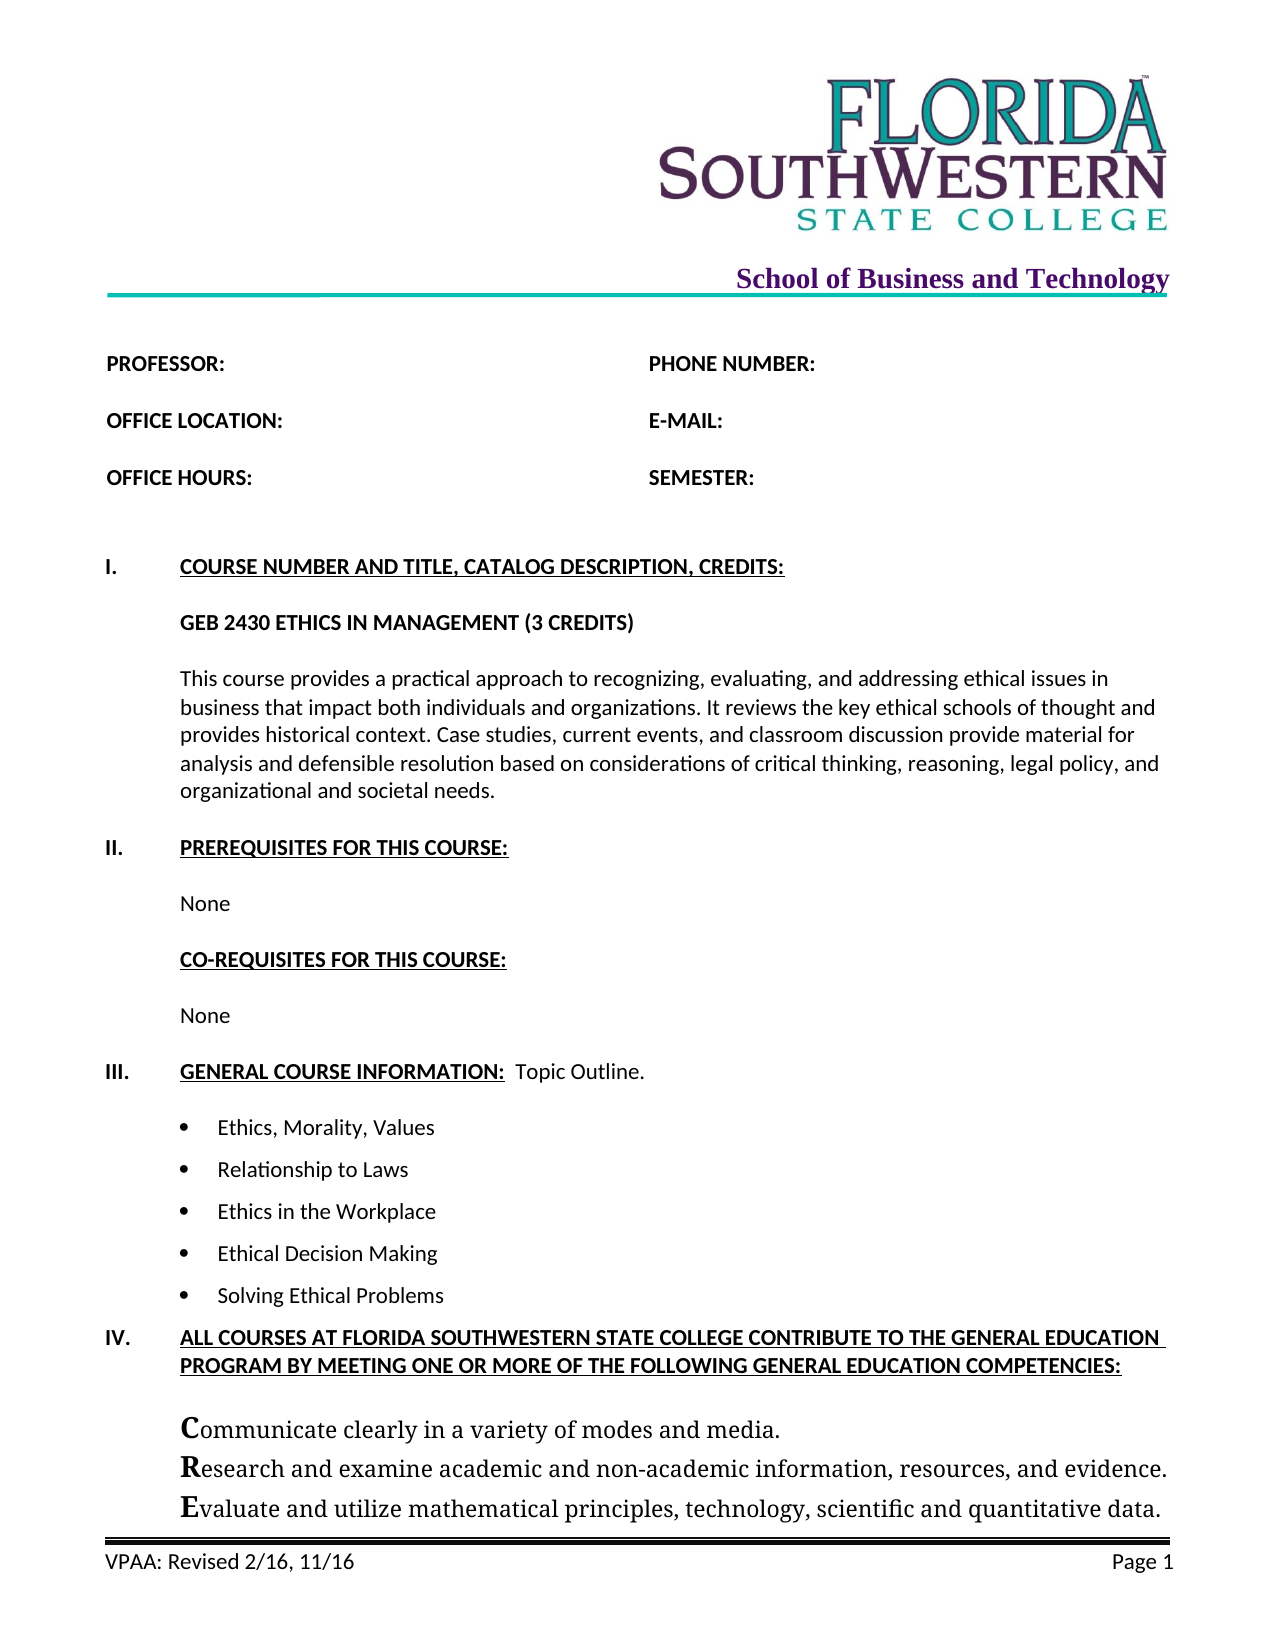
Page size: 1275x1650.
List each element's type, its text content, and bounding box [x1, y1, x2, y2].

text Evaluate and utilize mathematical principles, technology, scientific and quantitative data. [180, 1486, 1170, 1526]
text This course provides a practical approach to recognizing, evaluating, and addressing ethical issues in business that impact both individuals and organizations. It reviews the key ethical schools of thought and provides historical context. Case studies, current events, and classroom discussion provide material for analysis and defensible resolution based on considerations of critical thinking, reasoning, legal policy, and organizational and societal needs. [180, 664, 1170, 805]
table_header PROFESSOR: [95, 324, 637, 381]
list All courses at Florida SouthWestern State College contribute to the general education program by meeting one or more of the following general education competencies: [105, 1323, 1170, 1379]
text Research and examine academic and non-academic information, resources, and evidence. [180, 1447, 1170, 1486]
text None [180, 1001, 1170, 1029]
text None [180, 889, 1170, 917]
table_cell OFFICE HOURS: [95, 439, 637, 496]
text Communicate clearly in a variety of modes and media. [180, 1407, 1170, 1447]
picture [657, 75, 1170, 233]
list Ethics, Morality, Values [180, 1113, 1170, 1141]
list COURSE NUMBER AND TITLE, CATALOG DESCRIPTION, CREDITS: [105, 552, 1170, 580]
list Relationship to Laws [180, 1155, 1170, 1183]
table_cell SEMESTER: [638, 439, 1180, 496]
list GENERAL COURSE INFORMATION: Topic Outline. [105, 1057, 1170, 1085]
list Ethical Decision Making [180, 1239, 1170, 1267]
text GEB 2430 ETHICS IN MANAGEMENT (3 CREDITS) [180, 608, 1170, 636]
table_cell OFFICE LOCATION: [95, 381, 637, 438]
list PREREQUISITES FOR THIS COURSE: [105, 833, 1170, 861]
table_header PHONE NUMBER: [638, 324, 1180, 381]
list Ethics in the Workplace [180, 1197, 1170, 1225]
text CO-REQUISITES FOR THIS COURSE: [105, 945, 1170, 973]
list Solving Ethical Problems [180, 1281, 1170, 1309]
table_cell E-MAIL: [638, 381, 1180, 438]
